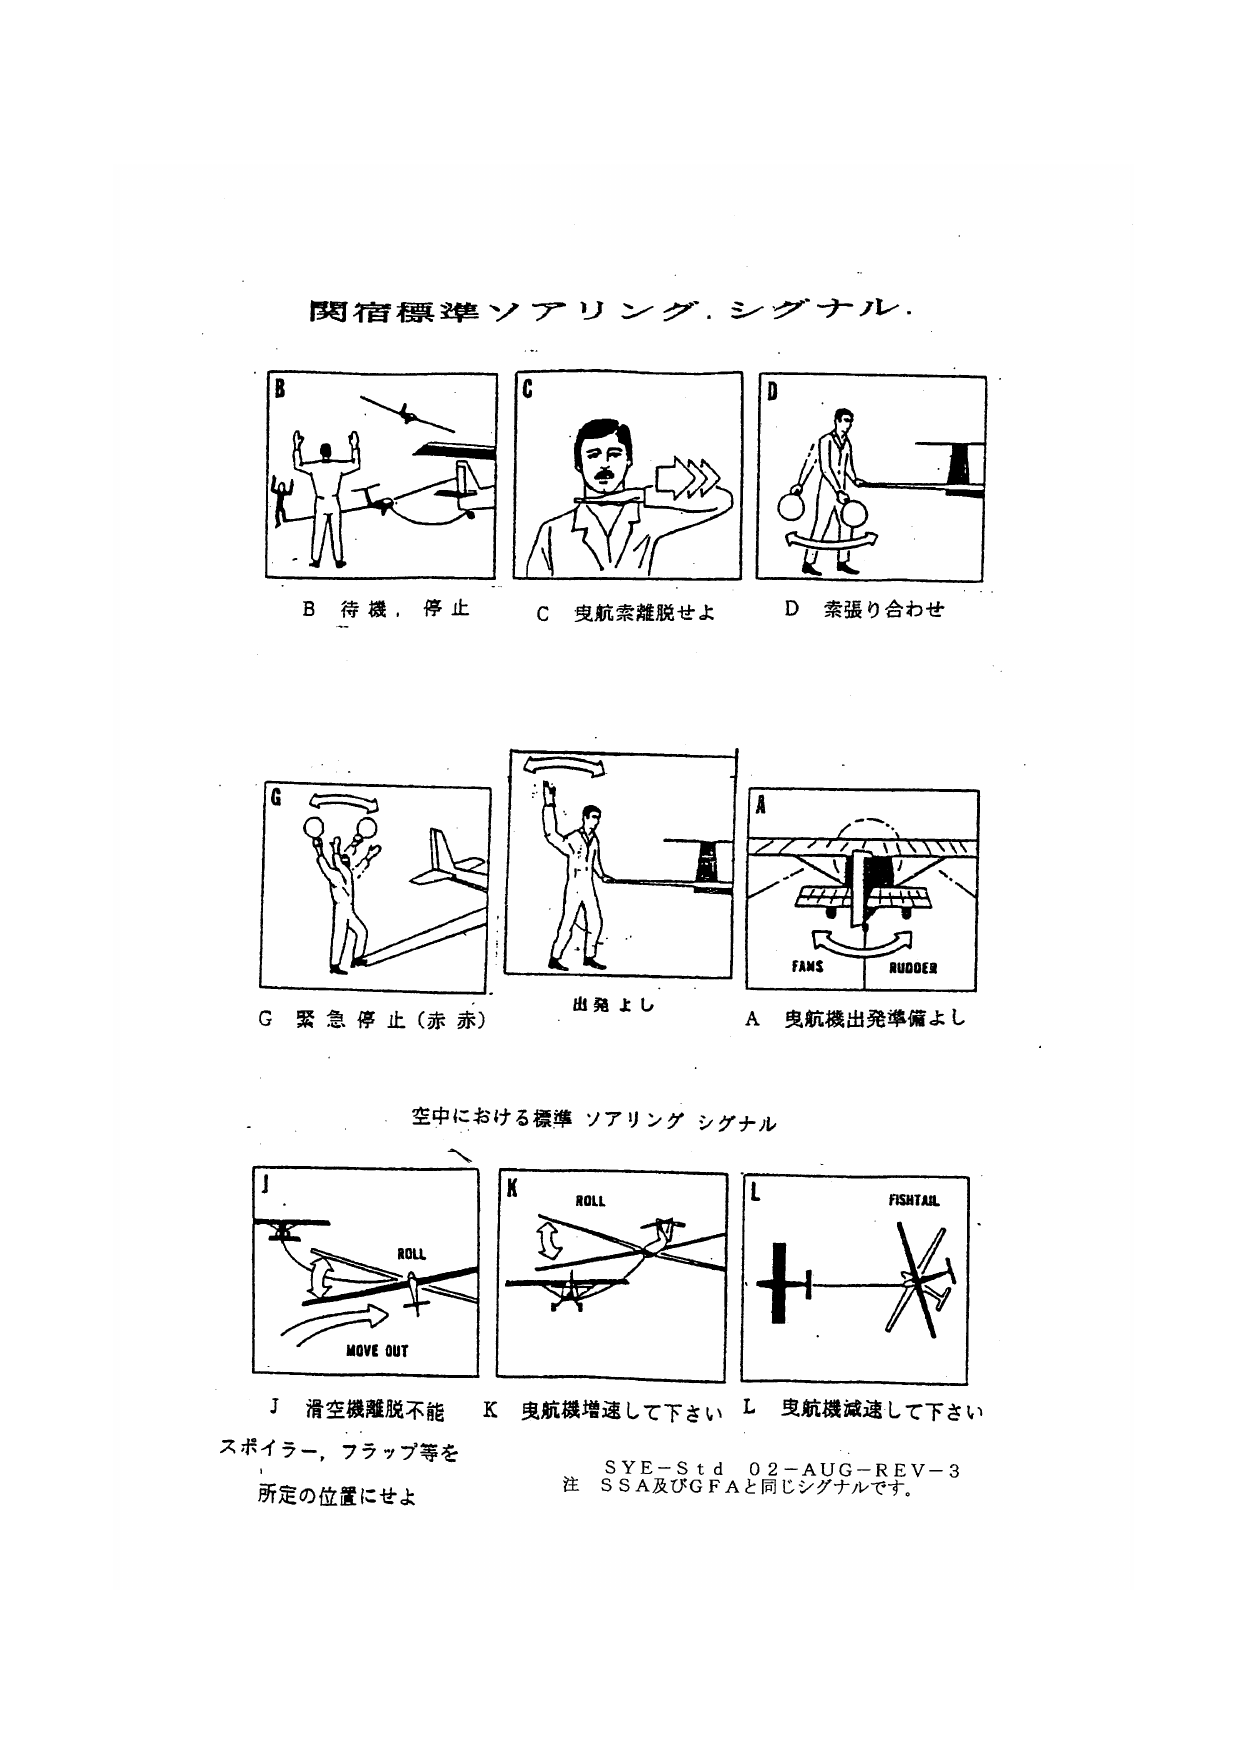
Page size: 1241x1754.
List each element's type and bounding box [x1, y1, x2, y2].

picture [112, 164, 1135, 1590]
